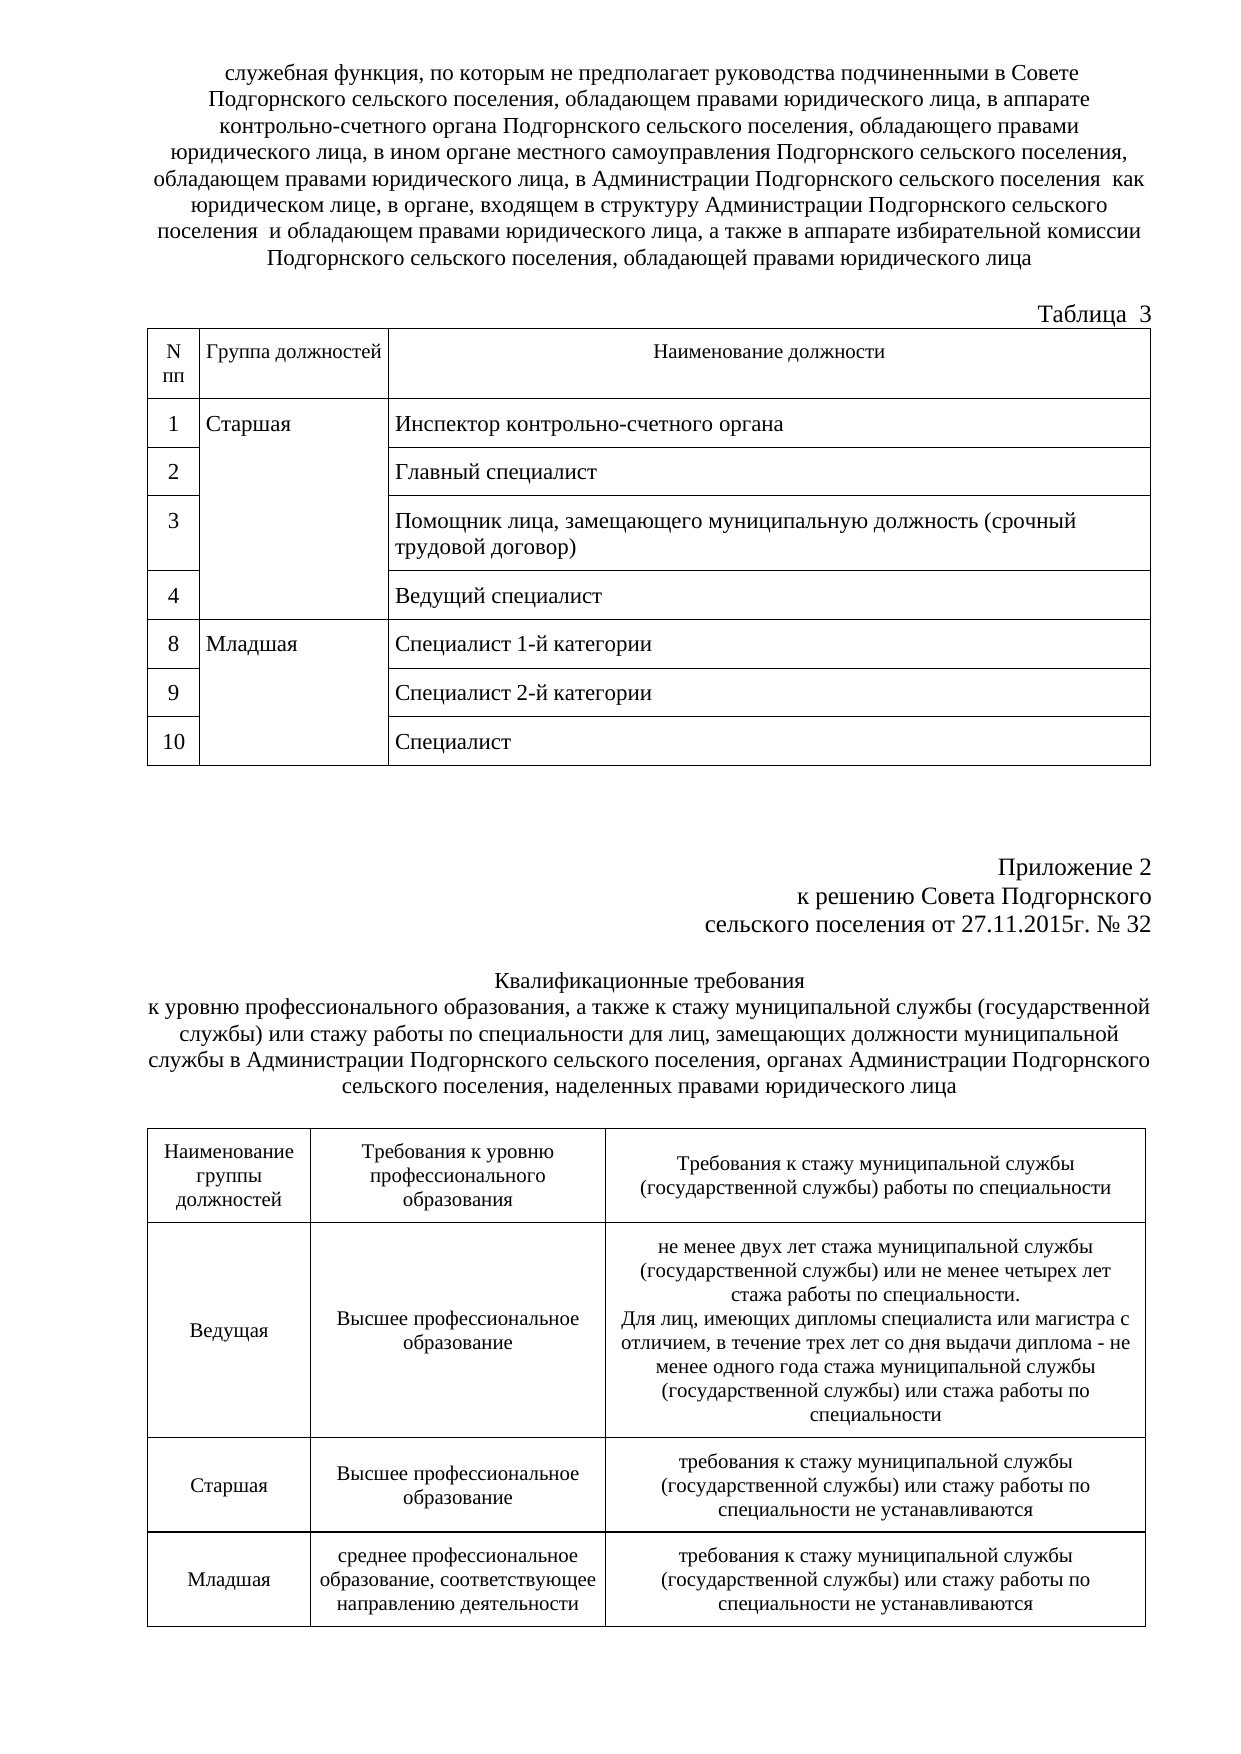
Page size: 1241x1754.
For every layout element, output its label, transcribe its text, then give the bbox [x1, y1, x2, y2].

table_cell 9 [148, 669, 199, 716]
table_cell Высшее профессиональное образование [311, 1438, 605, 1531]
table_cell требования к стажу муниципальной службы (государственной службы) или стажу работы по специальности не устанавливаются [606, 1533, 1145, 1626]
table_cell Специалист 2-й категории [389, 669, 1150, 716]
table_cell Специалист [389, 717, 1150, 765]
table_header Наименование группы должностей [148, 1129, 310, 1222]
table_cell Помощник лица, замещающего муниципальную должность (срочный трудовой договор) [389, 496, 1150, 570]
table_cell 3 [148, 496, 199, 570]
text служебная функция, по которым не предполагает руководства подчиненными в Совете Подгорнского сельского поселения, обладающем правами юридического лица, в аппарате контрольно-счетного органа Подгорнского сельского поселения, обладающего правами юридического лица, в ином органе местного самоуправления Подгорнского сельского поселения, обладающем правами юридического лица, в Администрации Подгорнского сельского поселения как юридическом лице, в органе, входящем в структуру Администрации Подгорнского сельского поселения и обладающем правами юридического лица, а также в аппарате избирательной комиссии Подгорнского сельского поселения, обладающей правами юридического лица [148, 59, 1152, 270]
table_cell 4 [148, 571, 199, 619]
table_header Группа должностей [200, 329, 388, 398]
table_cell Высшее профессиональное образование [311, 1223, 605, 1437]
text к уровню профессионального образования, а также к стажу муниципальной службы (государственной службы) или стажу работы по специальности для лиц, замещающих должности муниципальной службы в Администрации Подгорнского сельского поселения, органах Администрации Подгорнского сельского поселения, наделенных правами юридического лица [148, 993, 1152, 1099]
table_cell среднее профессиональное образование, соответствующее направлению деятельности [311, 1533, 605, 1626]
text Таблица 3 [148, 299, 1152, 327]
table_cell Ведущая [148, 1223, 310, 1437]
text Приложение 2 [148, 852, 1152, 881]
table_header N пп [148, 329, 199, 398]
text сельского поселения от 27.11.2015г. № 32 [148, 909, 1152, 938]
table_cell не менее двух лет стажа муниципальной службы (государственной службы) или не менее четырех лет стажа работы по специальности. Для лиц, имеющих дипломы специалиста или магистра с отличием, в течение трех лет со дня выдачи диплома - не менее одного года стажа муниципальной службы (государственной службы) или стажа работы по специальности [606, 1223, 1145, 1437]
table_cell Специалист 1-й категории [389, 620, 1150, 667]
table_header Наименование должности [389, 329, 1150, 398]
title Квалификационные требования [148, 967, 1152, 993]
table_cell 1 [148, 399, 199, 447]
table_cell Младшая [148, 1533, 310, 1626]
table_cell Главный специалист [389, 448, 1150, 495]
table_cell Ведущий специалист [389, 571, 1150, 619]
table_cell Старшая [200, 399, 388, 619]
text к решению Совета Подгорнского [148, 881, 1152, 909]
table_cell 10 [148, 717, 199, 765]
table_header Требования к стажу муниципальной службы (государственной службы) работы по специальности [606, 1129, 1145, 1222]
table_cell Младшая [200, 620, 388, 765]
table_header Требования к уровню профессионального образования [311, 1129, 605, 1222]
table_cell 8 [148, 620, 199, 667]
table_cell 2 [148, 448, 199, 495]
table_cell Старшая [148, 1438, 310, 1531]
table_cell требования к стажу муниципальной службы (государственной службы) или стажу работы по специальности не устанавливаются [606, 1438, 1145, 1531]
table_cell Инспектор контрольно-счетного органа [389, 399, 1150, 447]
